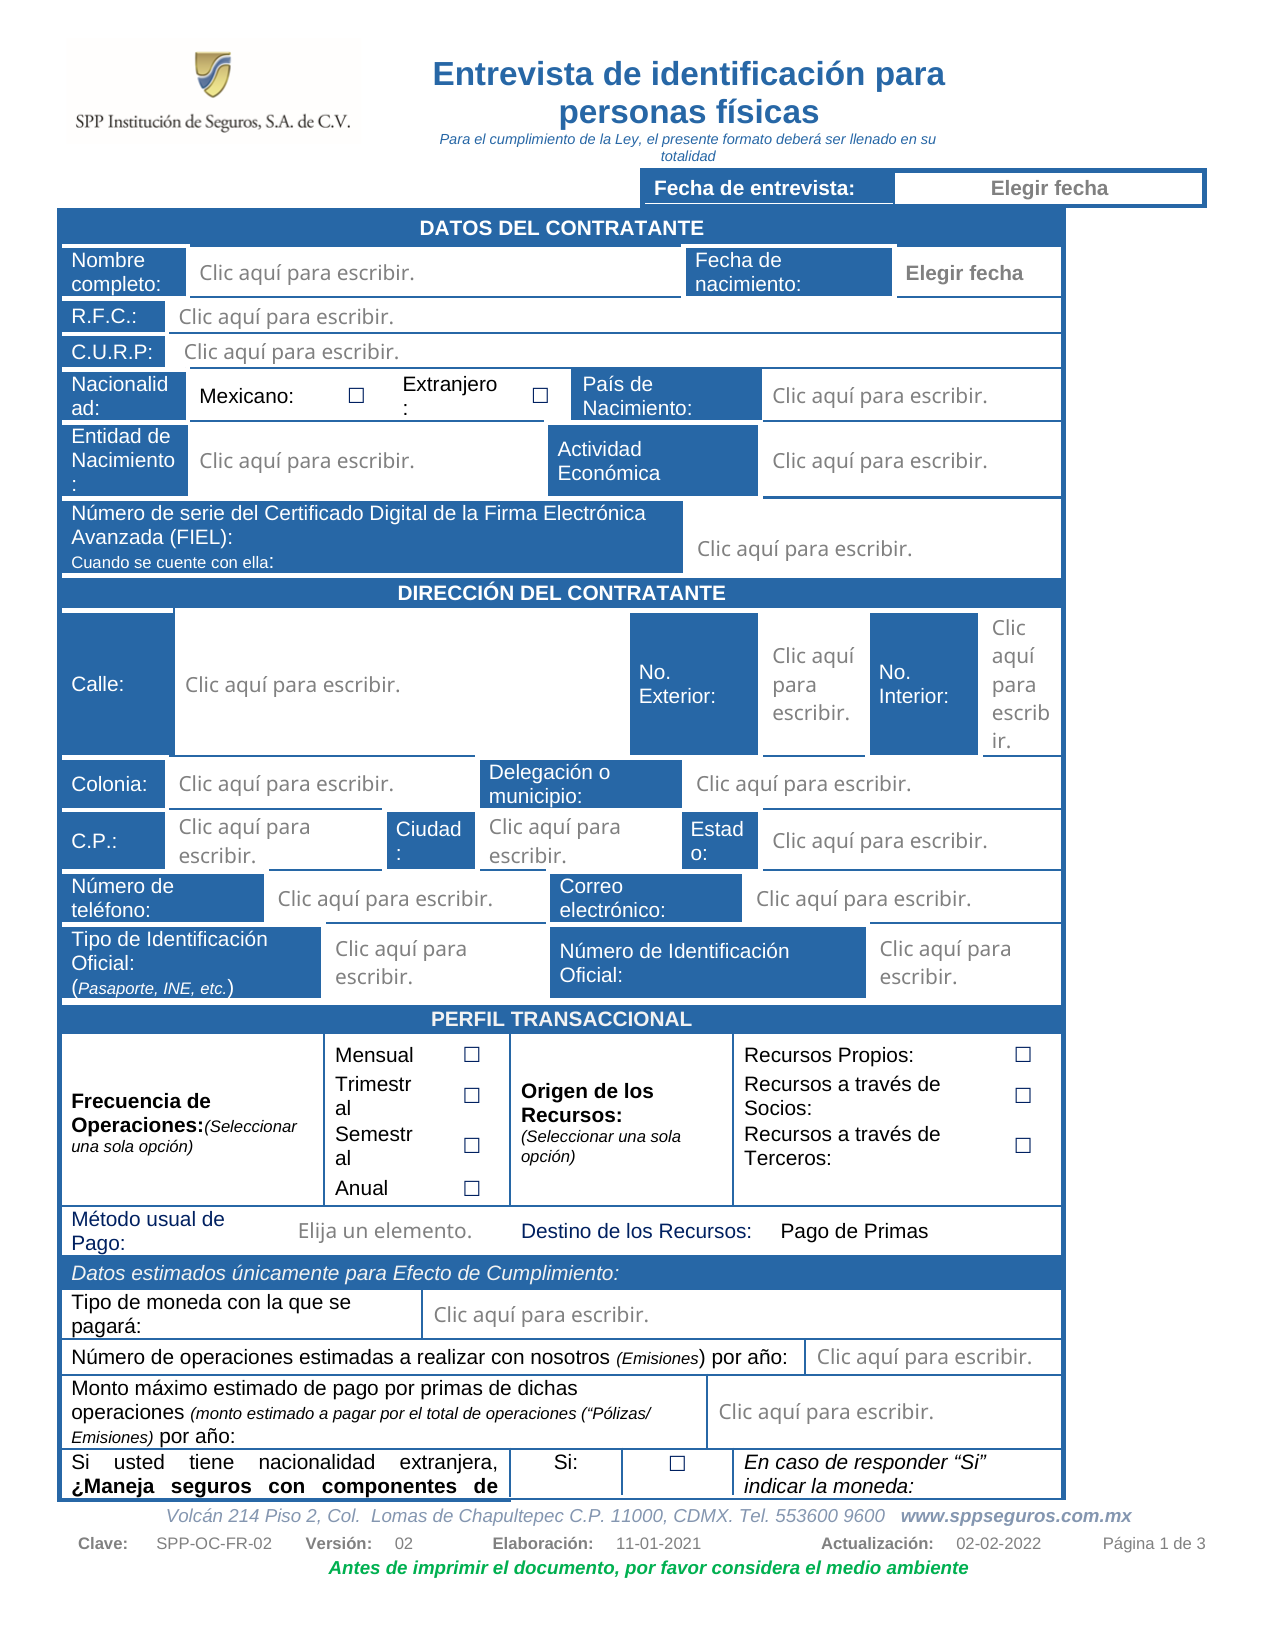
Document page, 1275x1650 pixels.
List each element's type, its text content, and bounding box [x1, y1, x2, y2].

table_cell Nombre completo: [62, 248, 186, 296]
table_cell En caso de responder “Si” indicar la moneda: [733, 1450, 1061, 1497]
table_cell Trimestral [325, 1069, 434, 1119]
table_cell Número de operaciones estimadas a realizar con nosotros (Emisiones) por año: [62, 1340, 804, 1373]
table_cell Mexicano: [190, 369, 336, 420]
table_cell [688, 499, 1061, 573]
table_cell Método usual de Pago: [62, 1207, 286, 1255]
table_cell Estado: [682, 812, 758, 869]
table_cell Frecuencia de Operaciones:(Seleccionar una sola opción) [62, 1040, 323, 1205]
table_cell Colonia: [62, 760, 165, 808]
table_cell Entidad de Nacimiento: [62, 425, 188, 496]
table_cell Actividad Económica [548, 425, 758, 496]
table_cell DIRECCIÓN DEL CONTRATANTE [62, 578, 1061, 608]
table_cell Correo electrónico: [550, 874, 742, 922]
table_cell Tipo de Identificación Oficial: (Pasaporte, INE, etc.) [62, 927, 321, 998]
table_cell PERFIL TRANSACCIONAL [62, 1005, 1061, 1034]
table_cell Si usted tiene nacionalidad extranjera, ¿Maneja seguros con componentes de inversión en otra moneda? [62, 1450, 509, 1497]
table_cell [734, 1169, 1061, 1205]
table_cell Datos estimados únicamente para Efecto de Cumplimiento: [62, 1255, 1061, 1290]
table_cell C.P.: [62, 812, 165, 869]
table_cell Si: [511, 1450, 622, 1497]
table_cell Número de serie del Certificado Digital de la Firma Electrónica Avanzada (FIEL): Cuando se cuente con ella: [62, 501, 683, 573]
table_header Fecha de entrevista: [645, 173, 893, 203]
table_cell No. Exterior: [630, 613, 758, 755]
table_cell Recursos a través de Socios: [734, 1069, 982, 1119]
table_cell No. Interior: [870, 613, 978, 755]
table_cell Fecha de nacimiento: [686, 248, 892, 296]
table_cell Recursos a través de Terceros: [734, 1119, 982, 1169]
table_cell Semestral [325, 1119, 434, 1169]
table_cell Pago de Primas [769, 1207, 1061, 1255]
table_cell Mensual [325, 1040, 434, 1069]
table_cell Número de Identificación Oficial: [550, 927, 866, 998]
picture [66, 38, 362, 144]
table_cell Tipo de moneda con la que se pagará: [62, 1290, 421, 1338]
table_cell Número de teléfono: [62, 874, 264, 922]
table_cell Extranjero: [391, 369, 509, 420]
table_header DATOS DEL CONTRATANTE [62, 213, 1061, 244]
table_cell Anual [325, 1169, 434, 1205]
table_cell País de Nacimiento: [571, 370, 759, 420]
table_cell Ciudad: [387, 812, 475, 869]
table_cell Origen de los Recursos: (Seleccionar una sola opción) [511, 1040, 732, 1205]
table_cell R.F.C.: [62, 301, 165, 332]
table_cell Recursos Propios: [734, 1040, 982, 1069]
table_cell Calle: [62, 613, 173, 755]
table_cell Delegación o municipio: [480, 760, 682, 808]
table_cell [169, 298, 1061, 332]
table_cell Monto máximo estimado de pago por primas de dichas operaciones (monto estimado a pagar por el total de operaciones (“Pólizas/ Emisiones) por año: [62, 1376, 706, 1447]
table_cell Destino de los Recursos: [510, 1207, 769, 1255]
table_cell C.U.R.P: [62, 336, 165, 367]
table_cell Nacionalidad: [62, 372, 186, 420]
